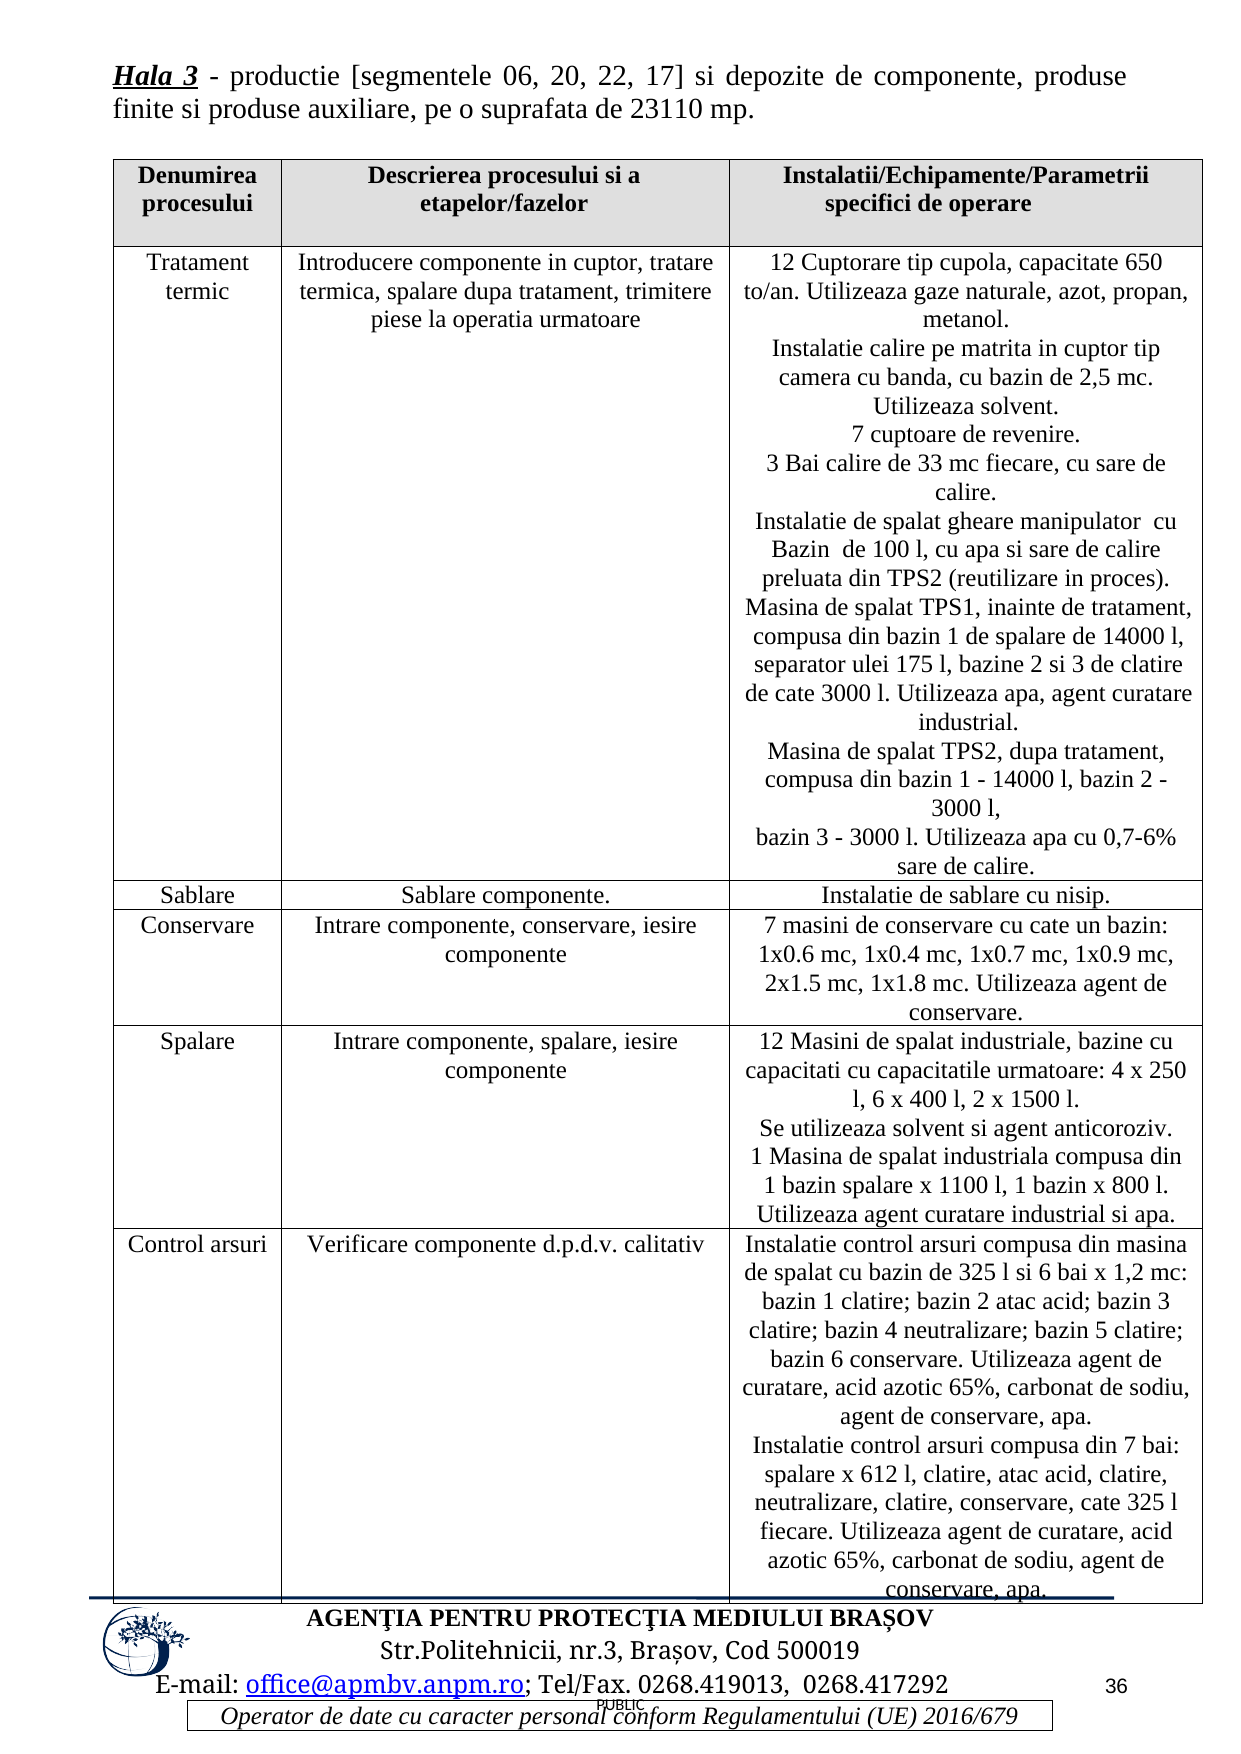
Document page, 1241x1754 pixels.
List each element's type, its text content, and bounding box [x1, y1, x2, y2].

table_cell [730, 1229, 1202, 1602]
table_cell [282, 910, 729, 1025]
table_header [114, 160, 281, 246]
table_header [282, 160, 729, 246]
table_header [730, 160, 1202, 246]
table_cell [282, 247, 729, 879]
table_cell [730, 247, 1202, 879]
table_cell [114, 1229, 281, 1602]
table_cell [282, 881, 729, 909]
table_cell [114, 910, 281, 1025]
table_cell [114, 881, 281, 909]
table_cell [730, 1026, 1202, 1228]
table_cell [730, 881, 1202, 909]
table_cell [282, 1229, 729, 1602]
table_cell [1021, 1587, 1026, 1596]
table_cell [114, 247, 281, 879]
text Hala 3 - productie [segmentele 06, 20, 22, 17] si depozite de componente, produse finite si produse auxiliare, pe o suprafata de 23110 mp. [112, 58, 1128, 125]
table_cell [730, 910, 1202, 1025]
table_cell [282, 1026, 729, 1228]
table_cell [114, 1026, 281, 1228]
